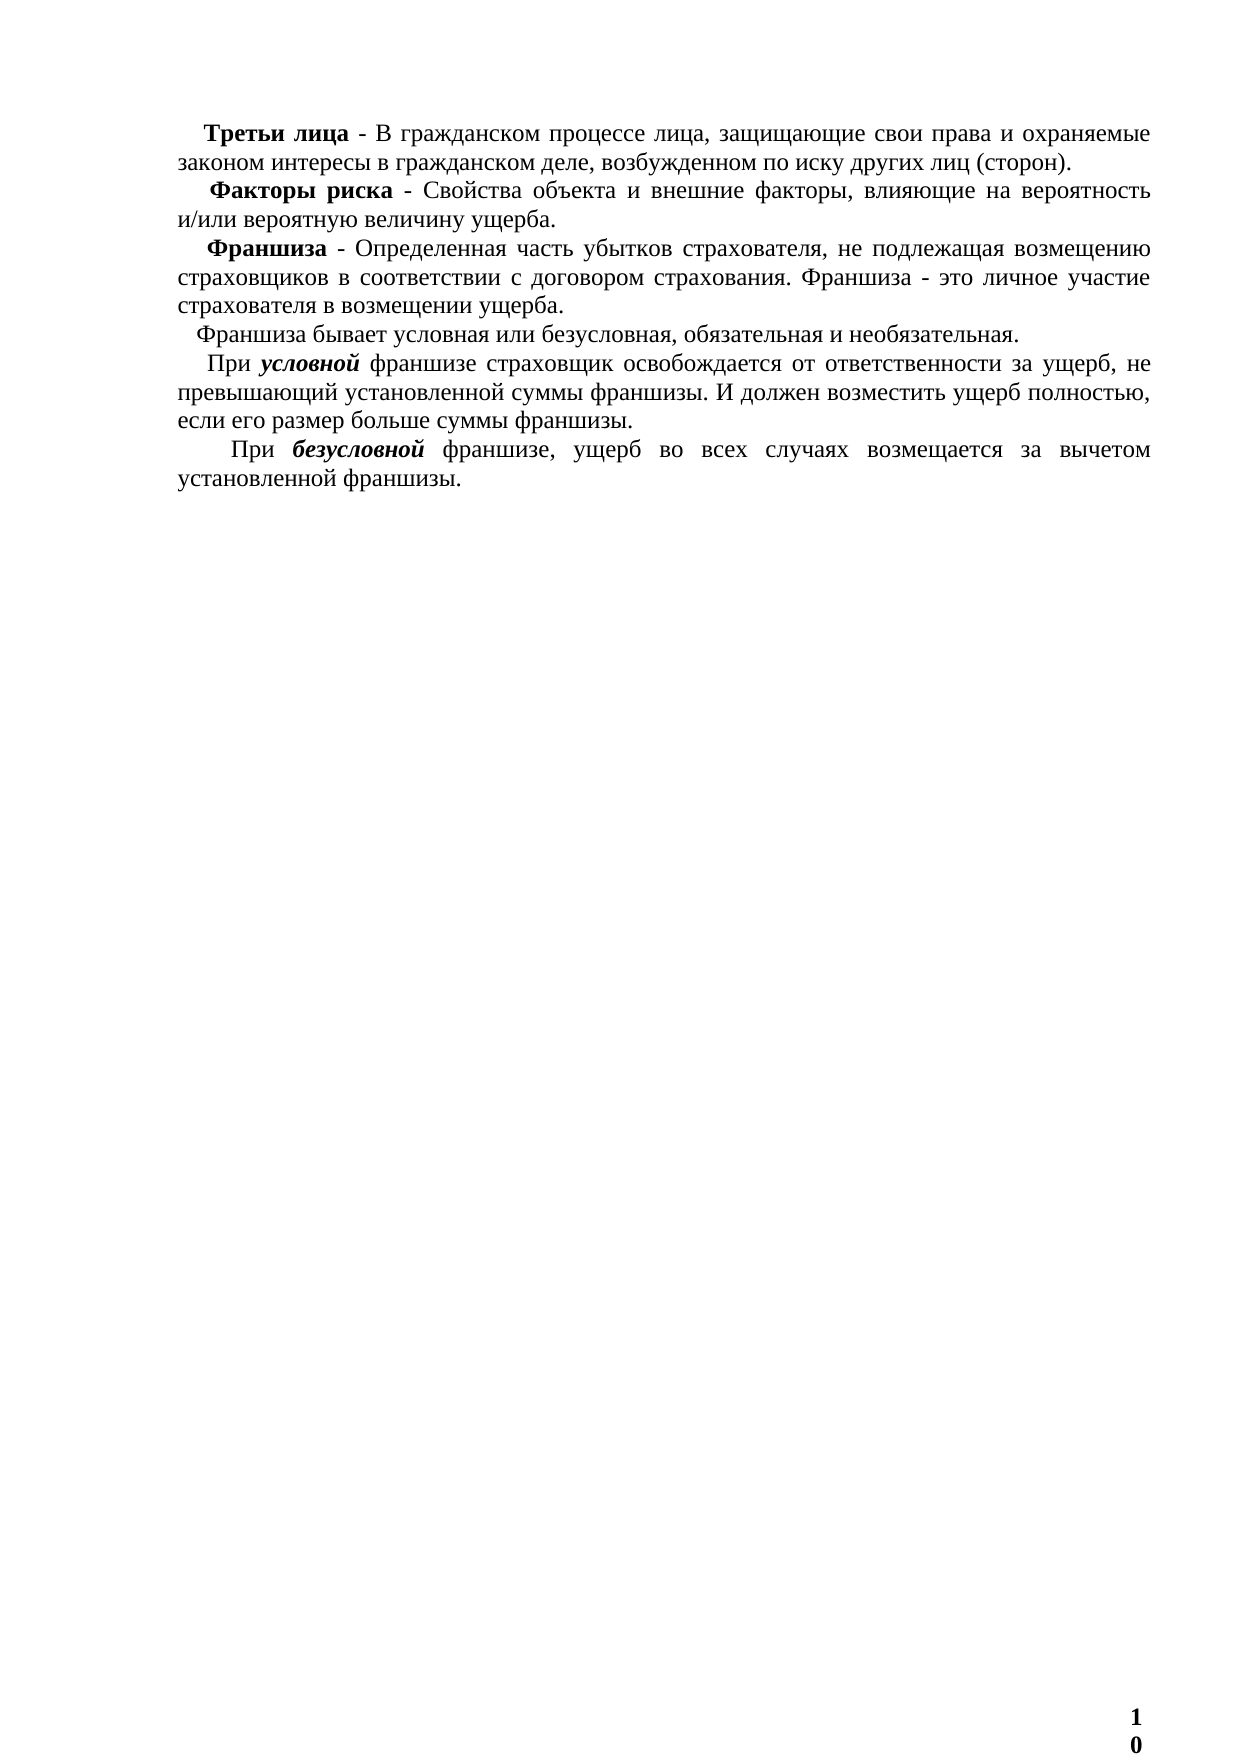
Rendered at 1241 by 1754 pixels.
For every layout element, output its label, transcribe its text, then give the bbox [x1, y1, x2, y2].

text Факторы риска - Свойства объекта и внешние факторы, влияющие на вероятность и/или вероятную величину ущерба. [177, 176, 1152, 233]
text При безусловной франшизе, ущерб во всех случаях возмещается за вычетом установленной франшизы. [177, 434, 1152, 492]
text Третьи лица - В гражданском процессе лица, защищающие свои права и охраняемые законом интересы в гражданском деле, возбужденном по иску других лиц (сторон). [177, 118, 1152, 176]
text Франшиза - Определенная часть убытков страхователя, не подлежащая возмещению страховщиков в соответствии с договором страхования. Франшиза - это личное участие страхователя в возмещении ущерба. [177, 233, 1152, 319]
text Франшиза бывает условная или безусловная, обязательная и необязательная. [177, 319, 1152, 348]
text При условной франшизе страховщик освобождается от ответственности за ущерб, не превышающий установленной суммы франшизы. И должен возместить ущерб полностью, если его размер больше суммы франшизы. [177, 348, 1152, 434]
